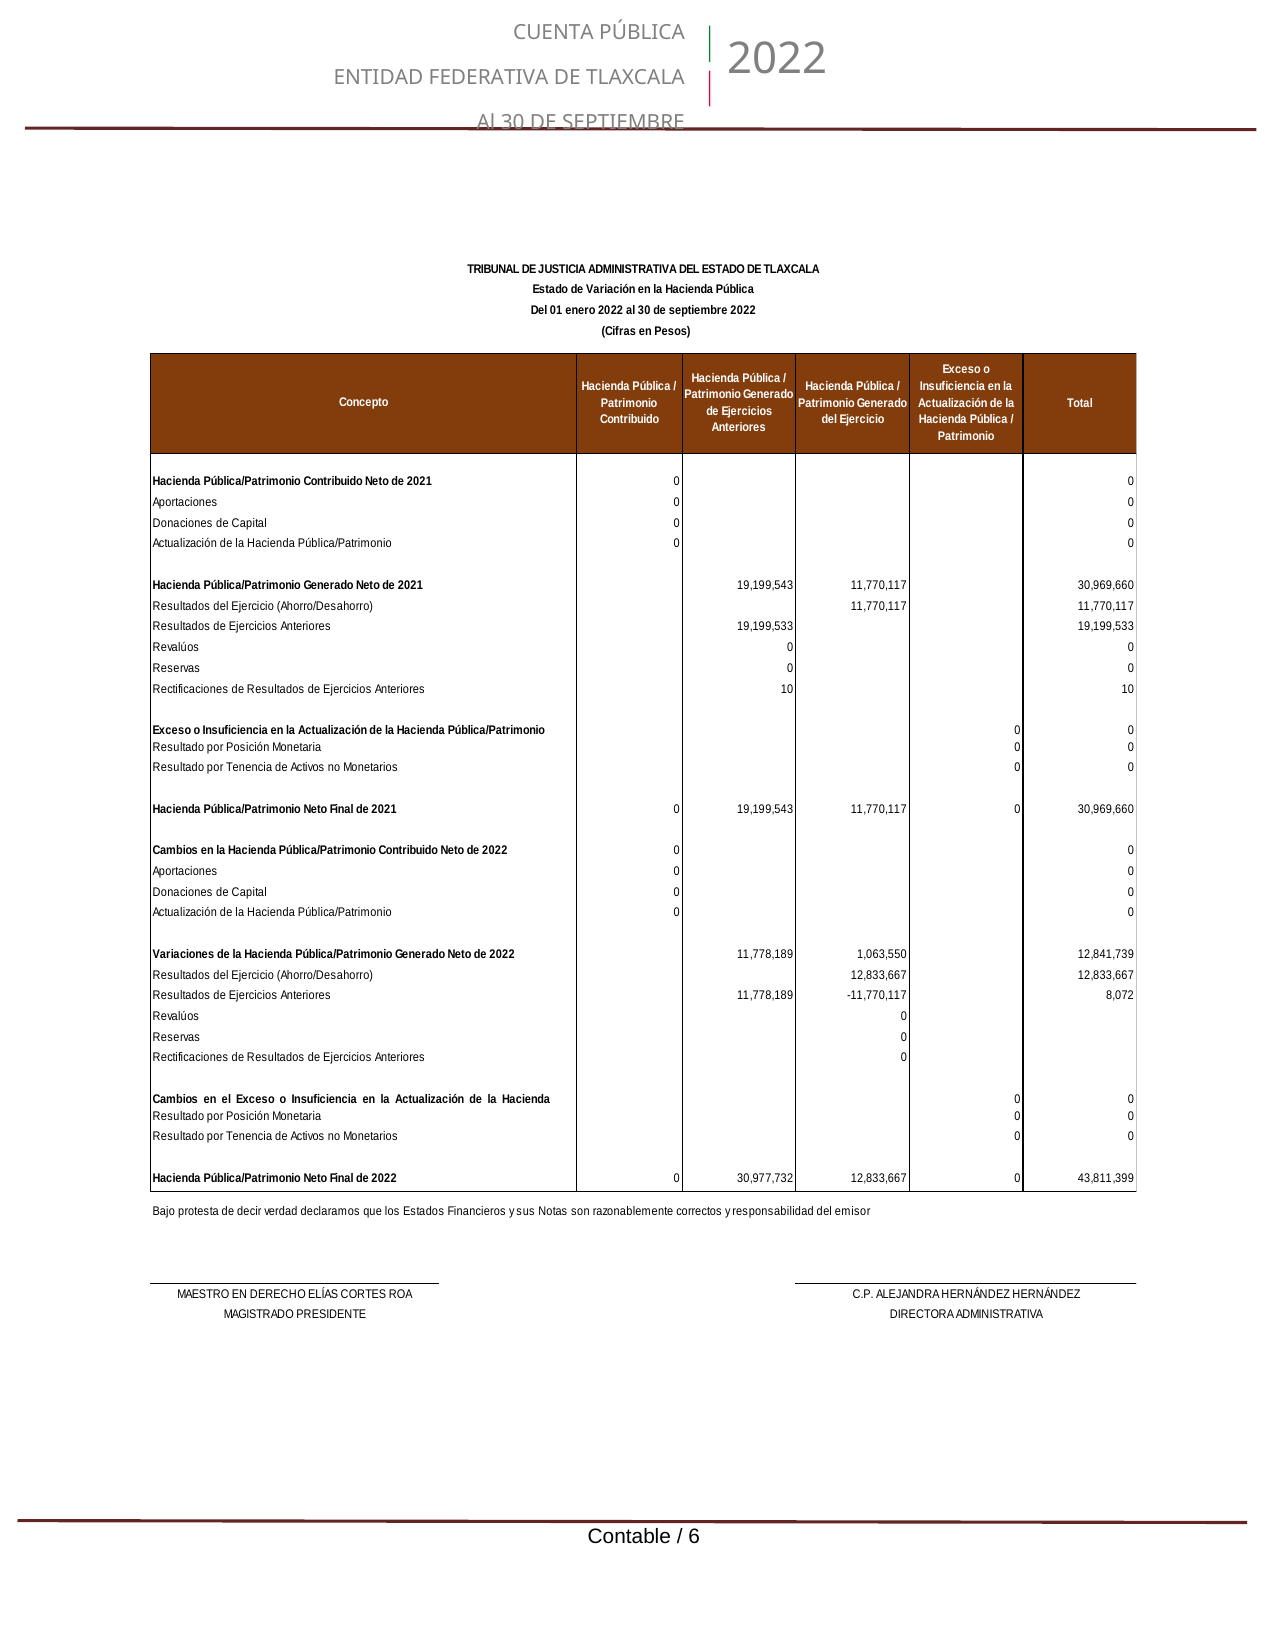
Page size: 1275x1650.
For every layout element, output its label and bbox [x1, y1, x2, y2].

picture [702, 14, 723, 110]
